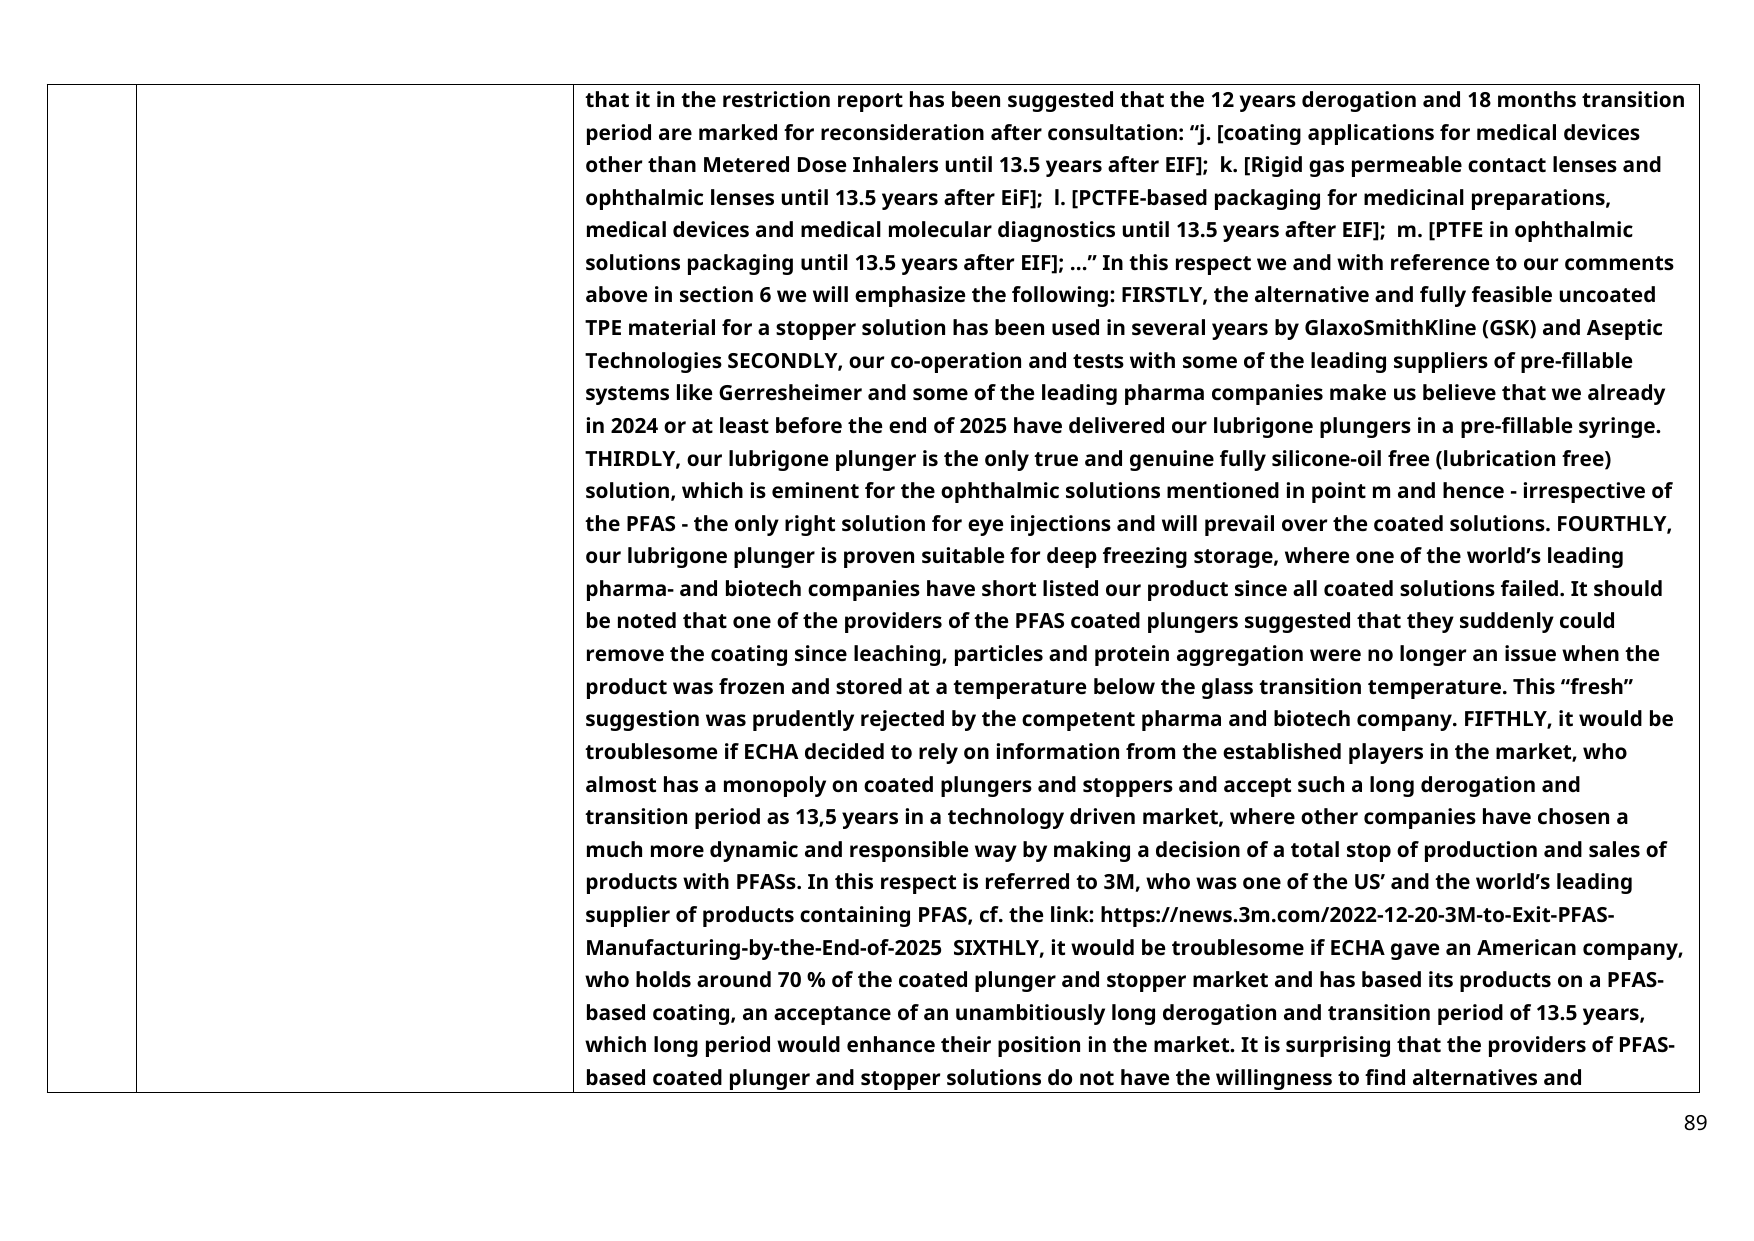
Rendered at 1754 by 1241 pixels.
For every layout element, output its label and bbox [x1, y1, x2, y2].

table_cell [574, 85, 1699, 1092]
